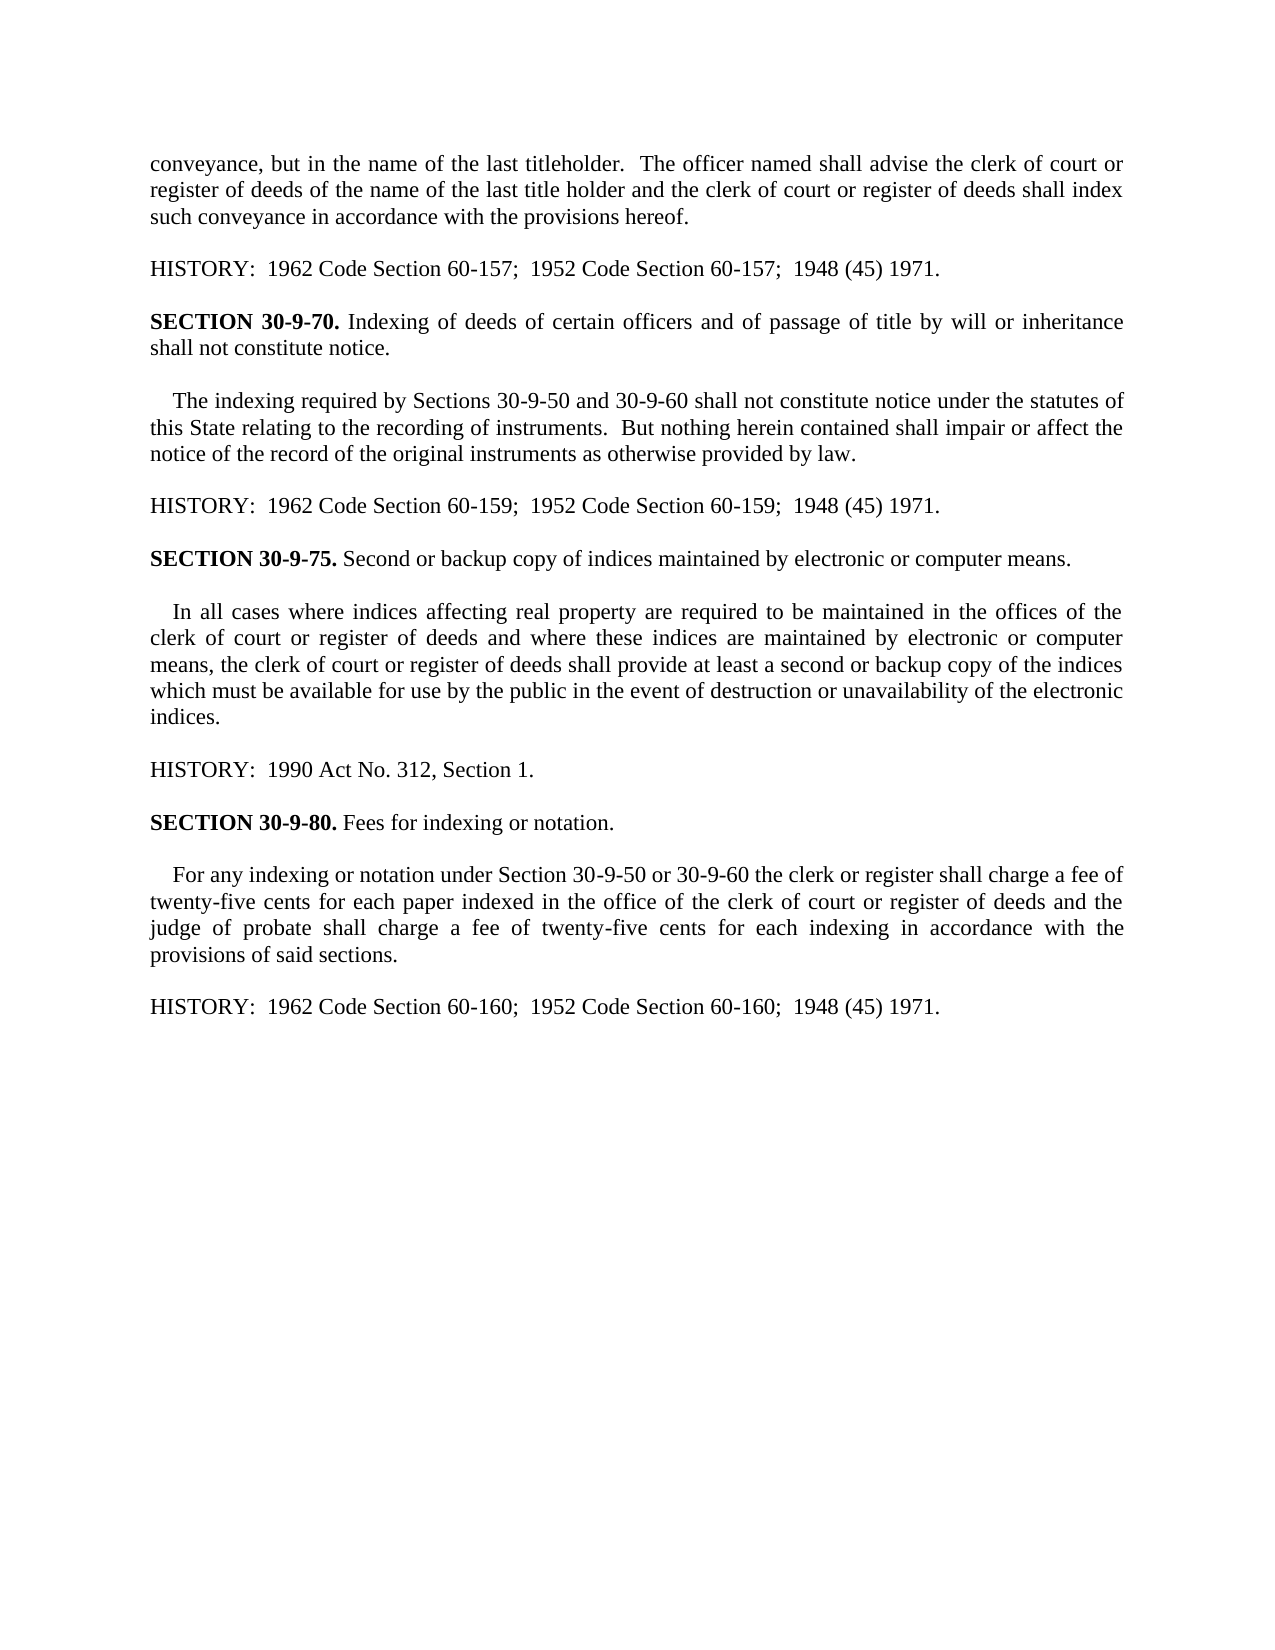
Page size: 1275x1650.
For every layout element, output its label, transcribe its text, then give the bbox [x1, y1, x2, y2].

text In all cases where indices affecting real property are required to be maintained in the offices of the clerk of court or register of deeds and where these indices are maintained by electronic or computer means, the clerk of court or register of deeds shall provide at least a second or backup copy of the indices which must be available for use by the public in the event of destruction or unavailability of the electronic indices. [150, 598, 1125, 730]
text SECTION 30-9-70. Indexing of deeds of certain officers and of passage of title by will or inheritance shall not constitute notice. [150, 308, 1125, 361]
text SECTION 30-9-75. Second or backup copy of indices maintained by electronic or computer means. [150, 545, 1125, 572]
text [150, 150, 1125, 229]
text HISTORY: 1962 Code Section 60-159; 1952 Code Section 60-159; 1948 (45) 1971. [150, 493, 1125, 519]
text The indexing required by Sections 30-9-50 and 30-9-60 shall not constitute notice under the statutes of this State relating to the recording of instruments. But nothing herein contained shall impair or affect the notice of the record of the original instruments as otherwise provided by law. [150, 387, 1125, 466]
text For any indexing or notation under Section 30-9-50 or 30-9-60 the clerk or register shall charge a fee of twenty-five cents for each paper indexed in the office of the clerk of court or register of deeds and the judge of probate shall charge a fee of twenty-five cents for each indexing in accordance with the provisions of said sections. [150, 862, 1125, 967]
text HISTORY: 1990 Act No. 312, Section 1. [150, 756, 1125, 782]
text HISTORY: 1962 Code Section 60-157; 1952 Code Section 60-157; 1948 (45) 1971. [150, 255, 1125, 282]
text SECTION 30-9-80. Fees for indexing or notation. [150, 809, 1125, 835]
text HISTORY: 1962 Code Section 60-160; 1952 Code Section 60-160; 1948 (45) 1971. [150, 993, 1125, 1020]
